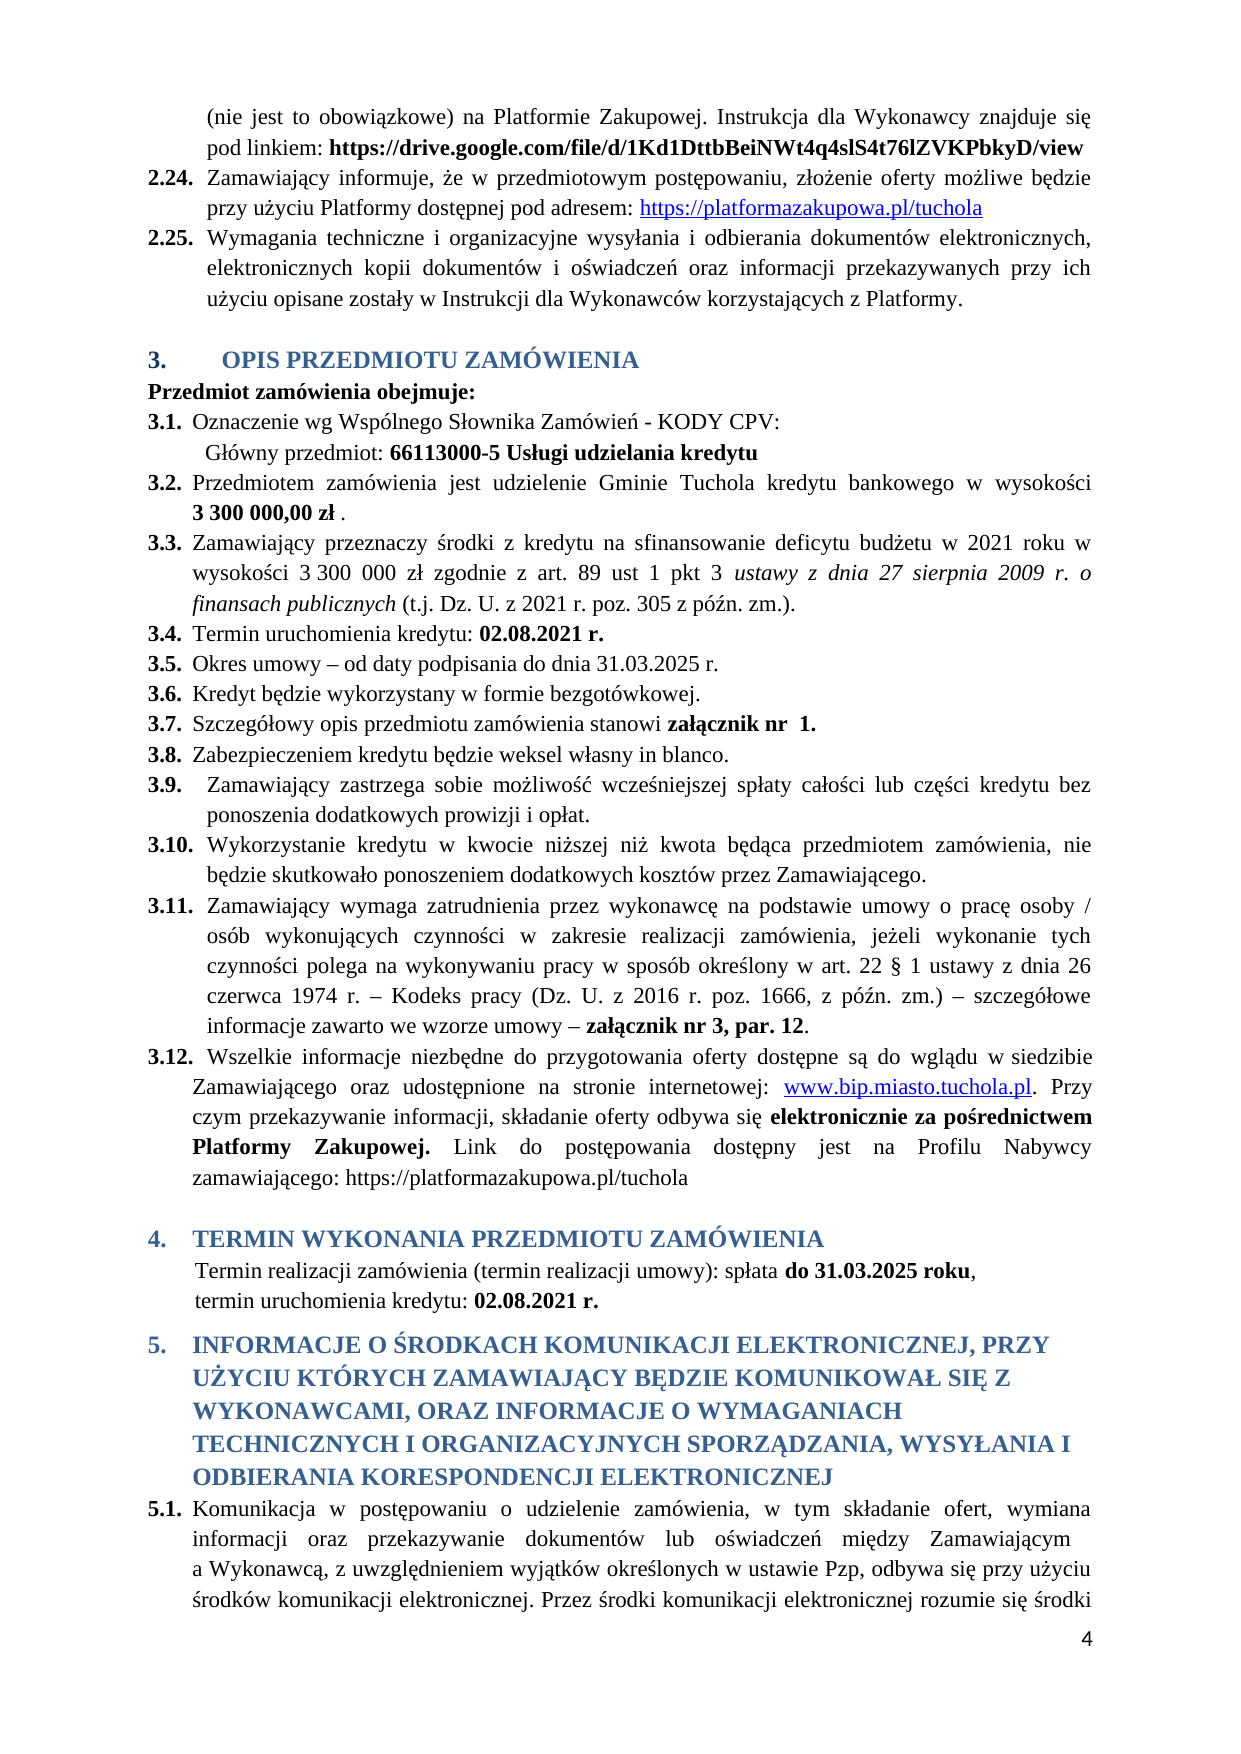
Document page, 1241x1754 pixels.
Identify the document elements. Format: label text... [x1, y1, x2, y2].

list termin uruchomienia kredytu: 02.08.2021 r. [194, 1287, 1093, 1313]
text Przedmiot zamówienia obejmuje: [148, 378, 1093, 404]
list Przedmiotem zamówienia jest udzielenie Gminie Tuchola kredytu bankowego w wysokości 3 300 000,00 zł . [148, 469, 1093, 525]
list Zamawiający przeznaczy środki z kredytu na sfinansowanie deficytu budżetu w 2021 roku w wysokości 3 300 000 zł zgodnie z art. 89 ust 1 pkt 3 ustawy z dnia 27 sierpnia 2009 r. o finansach publicznych (t.j. Dz. U. z 2021 r. poz. 305 z późn. zm.). [148, 529, 1093, 616]
list Główny przedmiot: 66113000-5 Usługi udzielania kredytu [148, 438, 1093, 465]
list Zamawiający wymaga zatrudnienia przez wykonawcę na podstawie umowy o pracę osoby / osób wykonujących czynności w zakresie realizacji zamówienia, jeżeli wykonanie tych czynności polega na wykonywaniu pracy w sposób określony w art. 22 § 1 ustawy z dnia 26 czerwca 1974 r. – Kodeks pracy (Dz. U. z 2016 r. poz. 1666, z późn. zm.) – szczegółowe informacje zawarto we wzorze umowy – załącznik nr 3, par. 12. [148, 892, 1093, 1039]
list TERMIN WYKONANIA PRZEDMIOTU ZAMÓWIENIA [148, 1224, 1093, 1253]
list OPIS PRZEDMIOTU ZAMÓWIENIA [148, 345, 1093, 374]
list Okres umowy – od daty podpisania do dnia 31.03.2025 r. [148, 650, 1093, 676]
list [148, 1495, 1093, 1612]
list Wykorzystanie kredytu w kwocie niższej niż kwota będąca przedmiotem zamówienia, nie będzie skutkowało ponoszeniem dodatkowych kosztów przez Zamawiającego. [148, 831, 1093, 888]
list Termin uruchomienia kredytu: 02.08.2021 r. [148, 620, 1093, 646]
list Termin realizacji zamówienia (termin realizacji umowy): spłata do 31.03.2025 roku, [194, 1257, 1093, 1283]
list Zabezpieczeniem kredytu będzie weksel własny in blanco. [148, 741, 1093, 767]
list Zamawiający informuje, że w przedmiotowym postępowaniu, złożenie oferty możliwe będzie przy użyciu Platformy dostępnej pod adresem: https://platformazakupowa.pl/tuchola [148, 164, 1093, 220]
list Zamawiający zastrzega sobie możliwość wcześniejszej spłaty całości lub części kredytu bez ponoszenia dodatkowych prowizji i opłat. [148, 771, 1093, 827]
list Kredyt będzie wykorzystany w formie bezgotówkowej. [148, 680, 1093, 707]
list INFORMACJE O ŚRODKACH KOMUNIKACJI ELEKTRONICZNEJ, PRZY UŻYCIU KTÓRYCH ZAMAWIAJĄCY BĘDZIE KOMUNIKOWAŁ SIĘ Z WYKONAWCAMI, ORAZ INFORMACJE O WYMAGANIACH TECHNICZNYCH I ORGANIZACYJNYCH SPORZĄDZANIA, WYSYŁANIA I ODBIERANIA KORESPONDENCJI ELEKTRONICZNEJ [148, 1330, 1093, 1491]
list Wymagania techniczne i organizacyjne wysyłania i odbierania dokumentów elektronicznych, elektronicznych kopii dokumentów i oświadczeń oraz informacji przekazywanych przy ich użyciu opisane zostały w Instrukcji dla Wykonawców korzystających z Platformy. [148, 224, 1093, 311]
list Szczegółowy opis przedmiotu zamówienia stanowi załącznik nr 1. [148, 710, 1093, 737]
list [148, 103, 1093, 160]
list Wszelkie informacje niezbędne do przygotowania oferty dostępne są do wglądu w siedzibie Zamawiającego oraz udostępnione na stronie internetowej: www.bip.miasto.tuchola.pl. Przy czym przekazywanie informacji, składanie oferty odbywa się elektronicznie za pośrednictwem Platformy Zakupowej. Link do postępowania dostępny jest na Profilu Nabywcy zamawiającego: https://platformazakupowa.pl/tuchola [148, 1043, 1093, 1190]
list Oznaczenie wg Wspólnego Słownika Zamówień - KODY CPV: [148, 408, 1093, 435]
